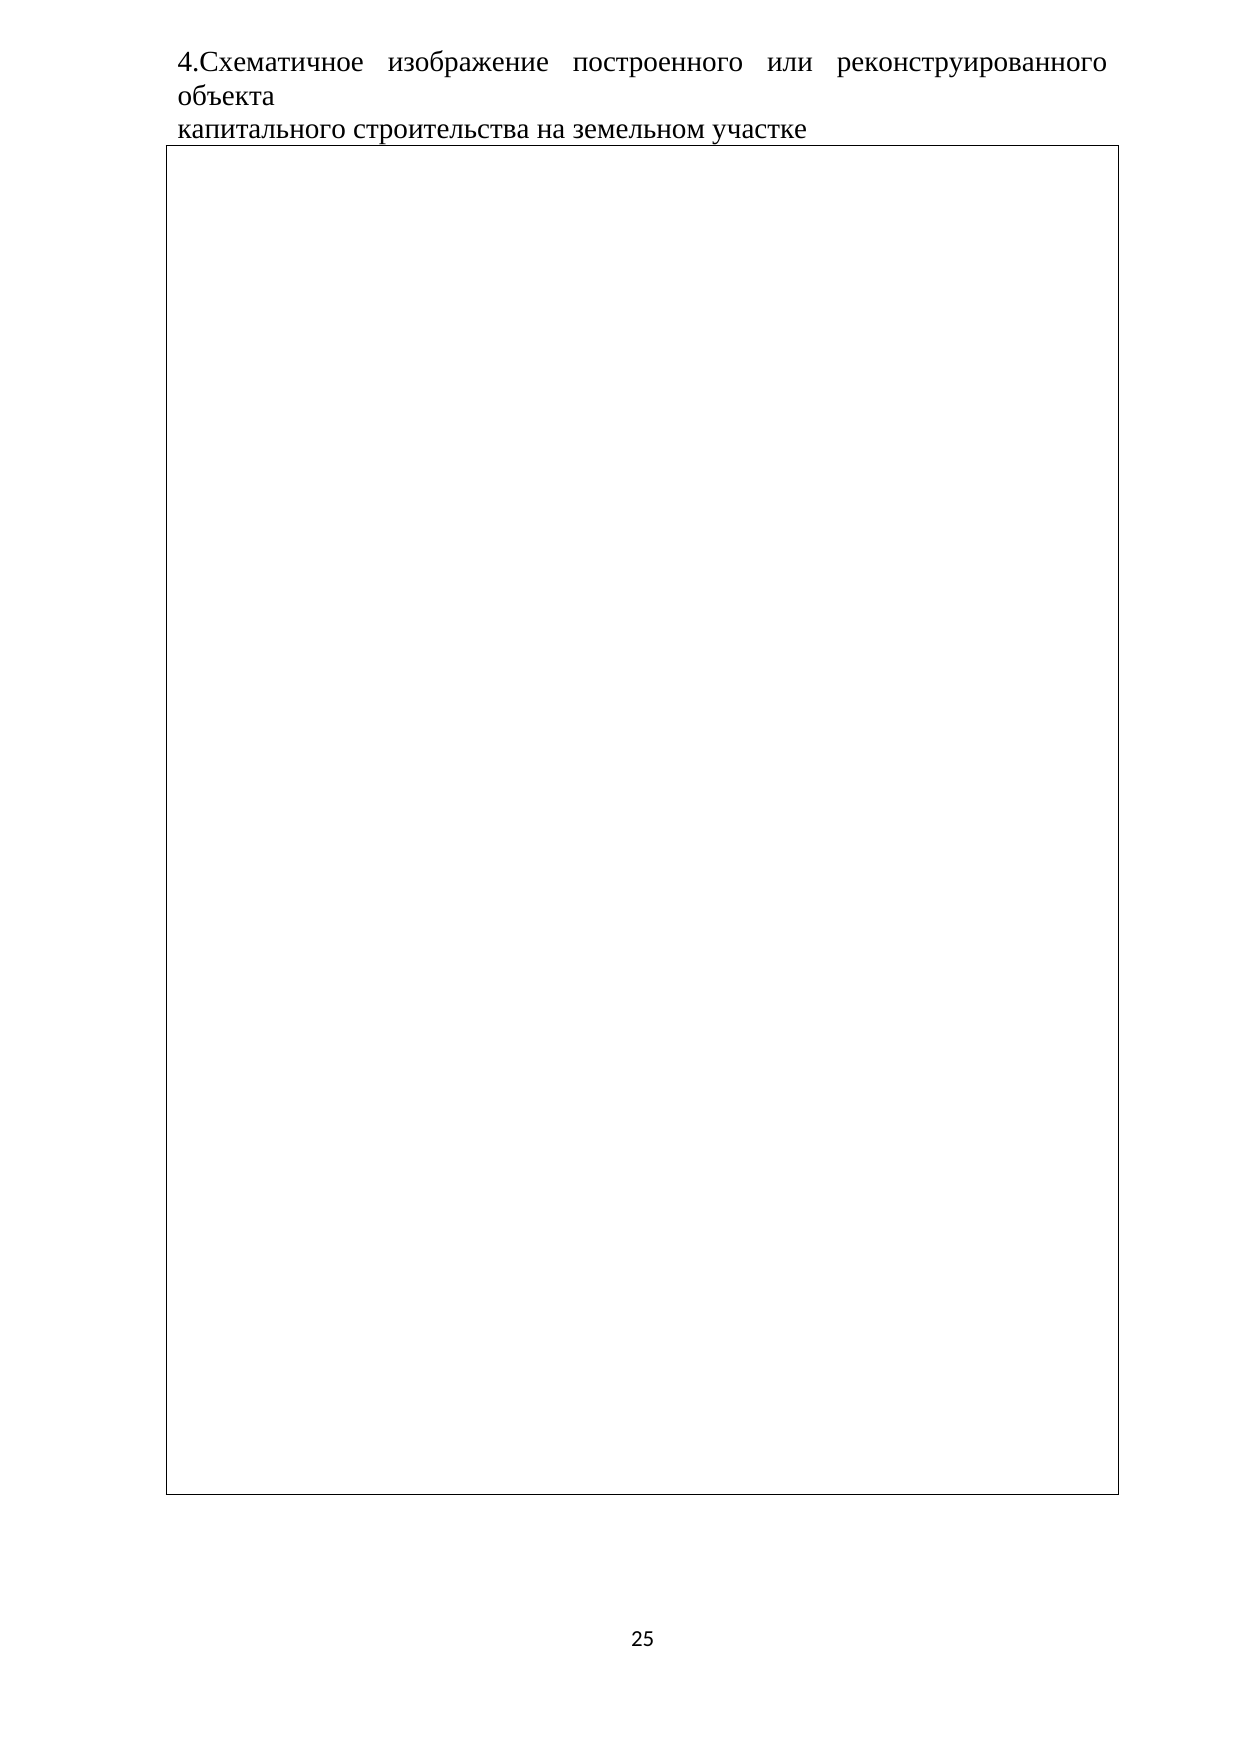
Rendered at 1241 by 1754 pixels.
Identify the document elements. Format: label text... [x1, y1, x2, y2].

text 4.Схематичное изображение построенного или реконструированного объекта капитального строительства на земельном участке [177, 44, 1107, 145]
table_header [167, 146, 1118, 1494]
